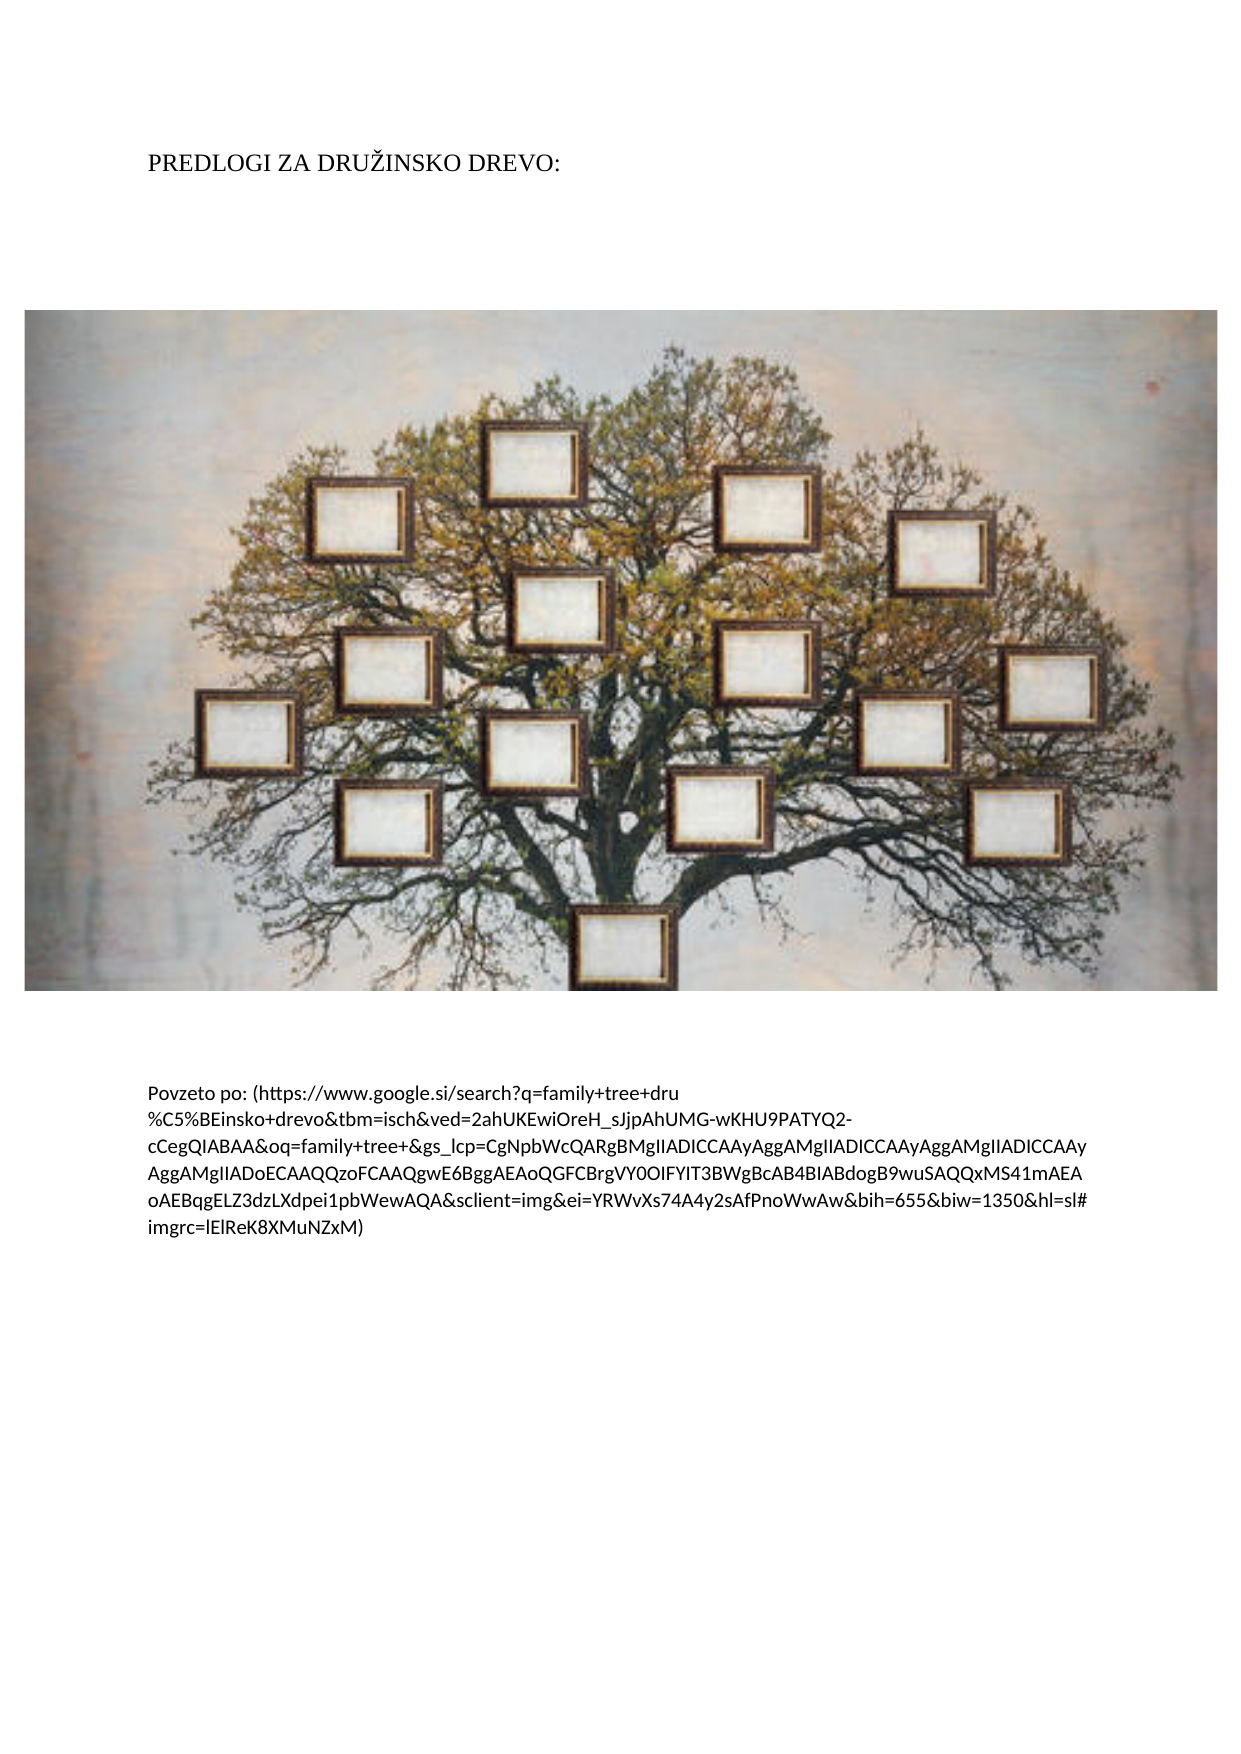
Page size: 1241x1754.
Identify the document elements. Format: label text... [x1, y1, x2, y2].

picture [17, 310, 1216, 986]
text Povzeto po: (https://www.google.si/search?q=family+tree+dru%C5%BEinsko+drevo&tbm=isch&ved=2ahUKEwiOreH_sJjpAhUMG-wKHU9PATYQ2-cCegQIABAA&oq=family+tree+&gs_lcp=CgNpbWcQARgBMgIIADICCAAyAggAMgIIADICCAAyAggAMgIIADICCAAyAggAMgIIADoECAAQQzoFCAAQgwE6BggAEAoQGFCBrgVY0OIFYIT3BWgBcAB4BIABdogB9wuSAQQxMS41mAEAoAEBqgELZ3dzLXdpei1pbWewAQA&sclient=img&ei=YRWvXs74A4y2sAfPnoWwAw&bih=655&biw=1350&hl=sl#imgrc=lElReK8XMuNZxM) [148, 1080, 1093, 1239]
text PREDLOGI ZA DRUŽINSKO DREVO: [148, 148, 1093, 176]
